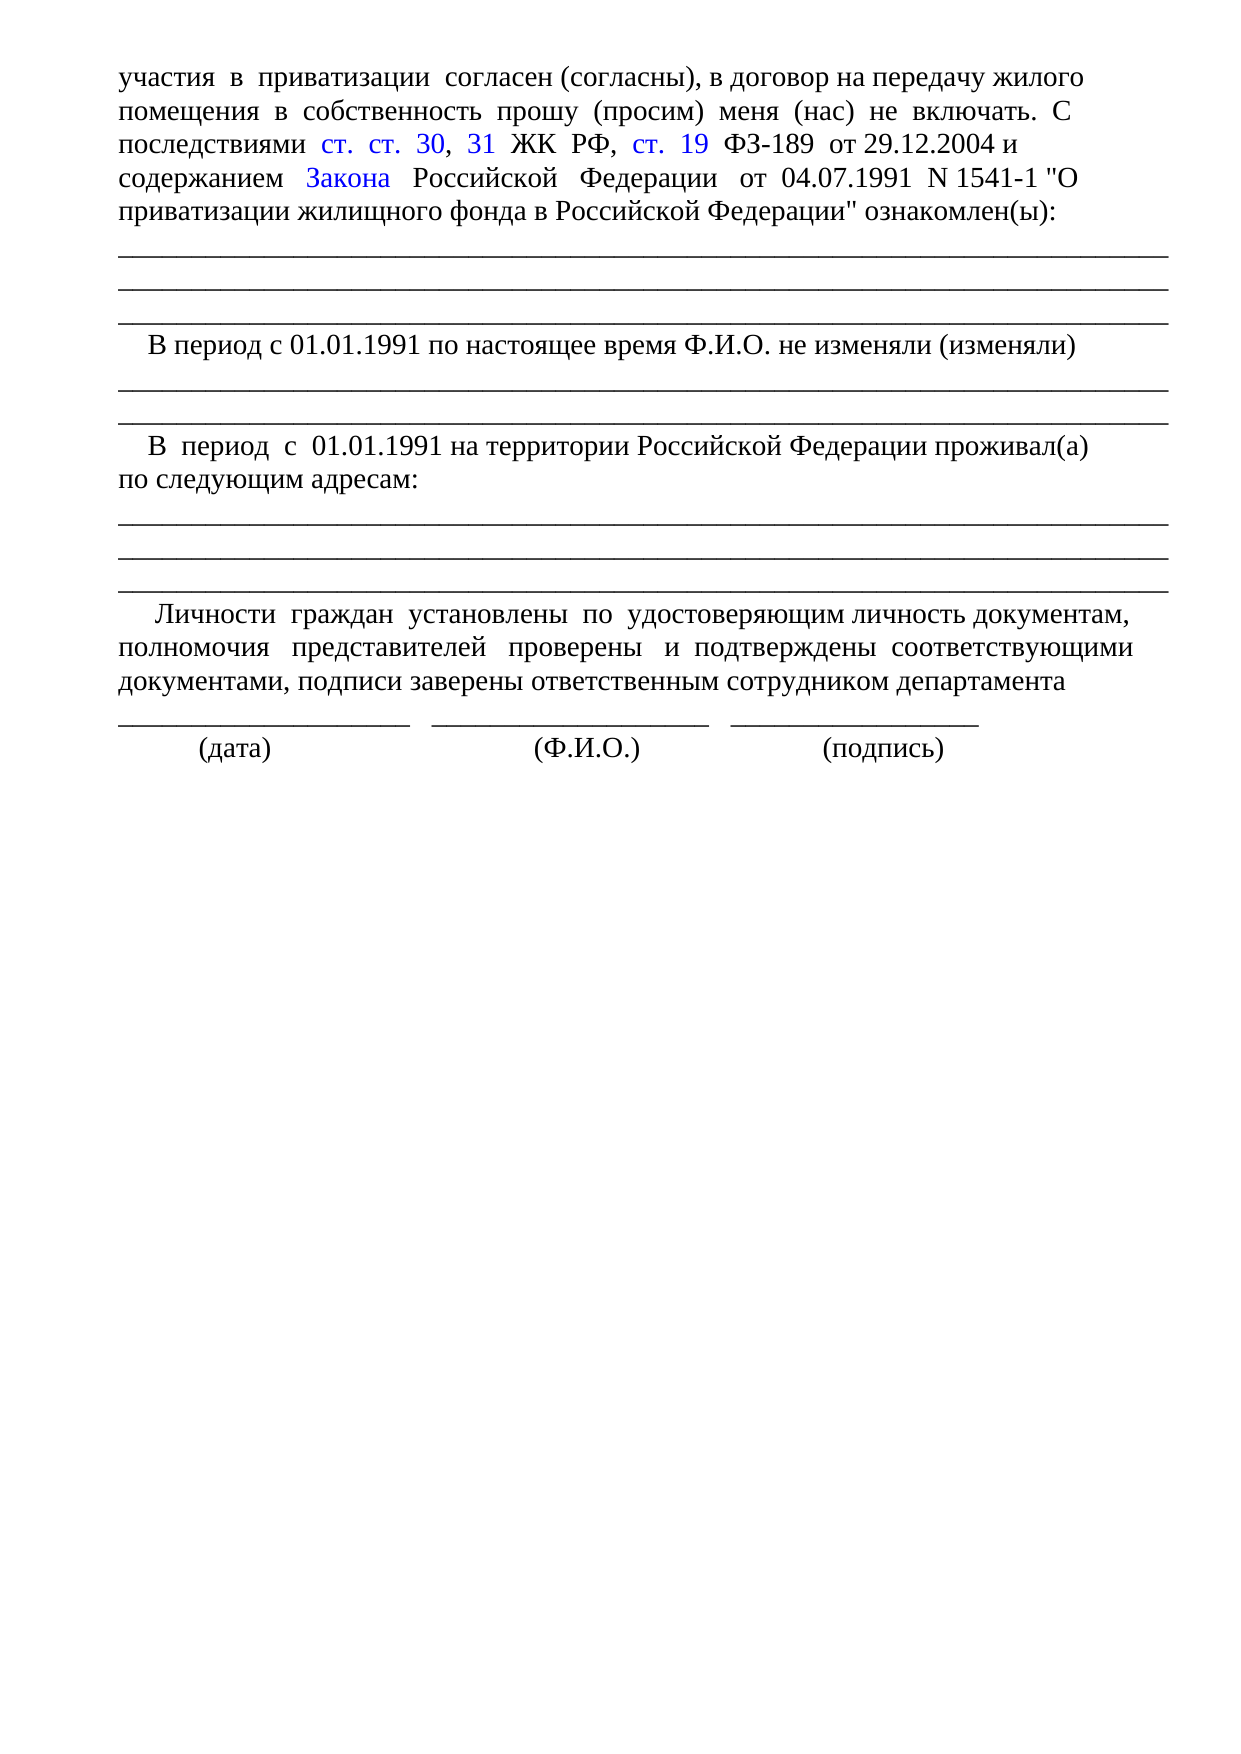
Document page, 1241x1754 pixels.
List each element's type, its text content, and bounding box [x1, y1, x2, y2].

text В период с 01.01.1991 по настоящее время Ф.И.О. не изменяли (изменяли) [118, 327, 1181, 361]
text помещения в собственность прошу (просим) меня (нас) не включать. С [118, 93, 1181, 126]
text ________________________________________________________________________ [118, 227, 1181, 260]
text последствиями ст. ст. 30, 31 ЖК РФ, ст. 19 ФЗ-189 от 29.12.2004 и [118, 126, 1181, 160]
text ____________________ ___________________ _________________ [118, 696, 1181, 730]
text ________________________________________________________________________ [118, 260, 1181, 294]
text ________________________________________________________________________ [118, 495, 1181, 529]
text В период с 01.01.1991 на территории Российской Федерации проживал(а) [118, 428, 1181, 462]
text документами, подписи заверены ответственным сотрудником департамента [118, 663, 1181, 696]
text (дата) (Ф.И.О.) (подпись) [118, 730, 1181, 763]
text ________________________________________________________________________ [118, 394, 1181, 428]
text участия в приватизации согласен (согласны), в договор на передачу жилого [118, 59, 1181, 93]
text ________________________________________________________________________ [118, 361, 1181, 394]
text Личности граждан установлены по удостоверяющим личность документам, [118, 596, 1181, 629]
text полномочия представителей проверены и подтверждены соответствующими [118, 629, 1181, 663]
text ________________________________________________________________________ [118, 562, 1181, 596]
text приватизации жилищного фонда в Российской Федерации" ознакомлен(ы): [118, 193, 1181, 227]
text содержанием Закона Российской Федерации от 04.07.1991 N 1541-1 "О [118, 160, 1181, 193]
text ________________________________________________________________________ [118, 529, 1181, 562]
text ________________________________________________________________________ [118, 294, 1181, 327]
text по следующим адресам: [118, 462, 1181, 495]
